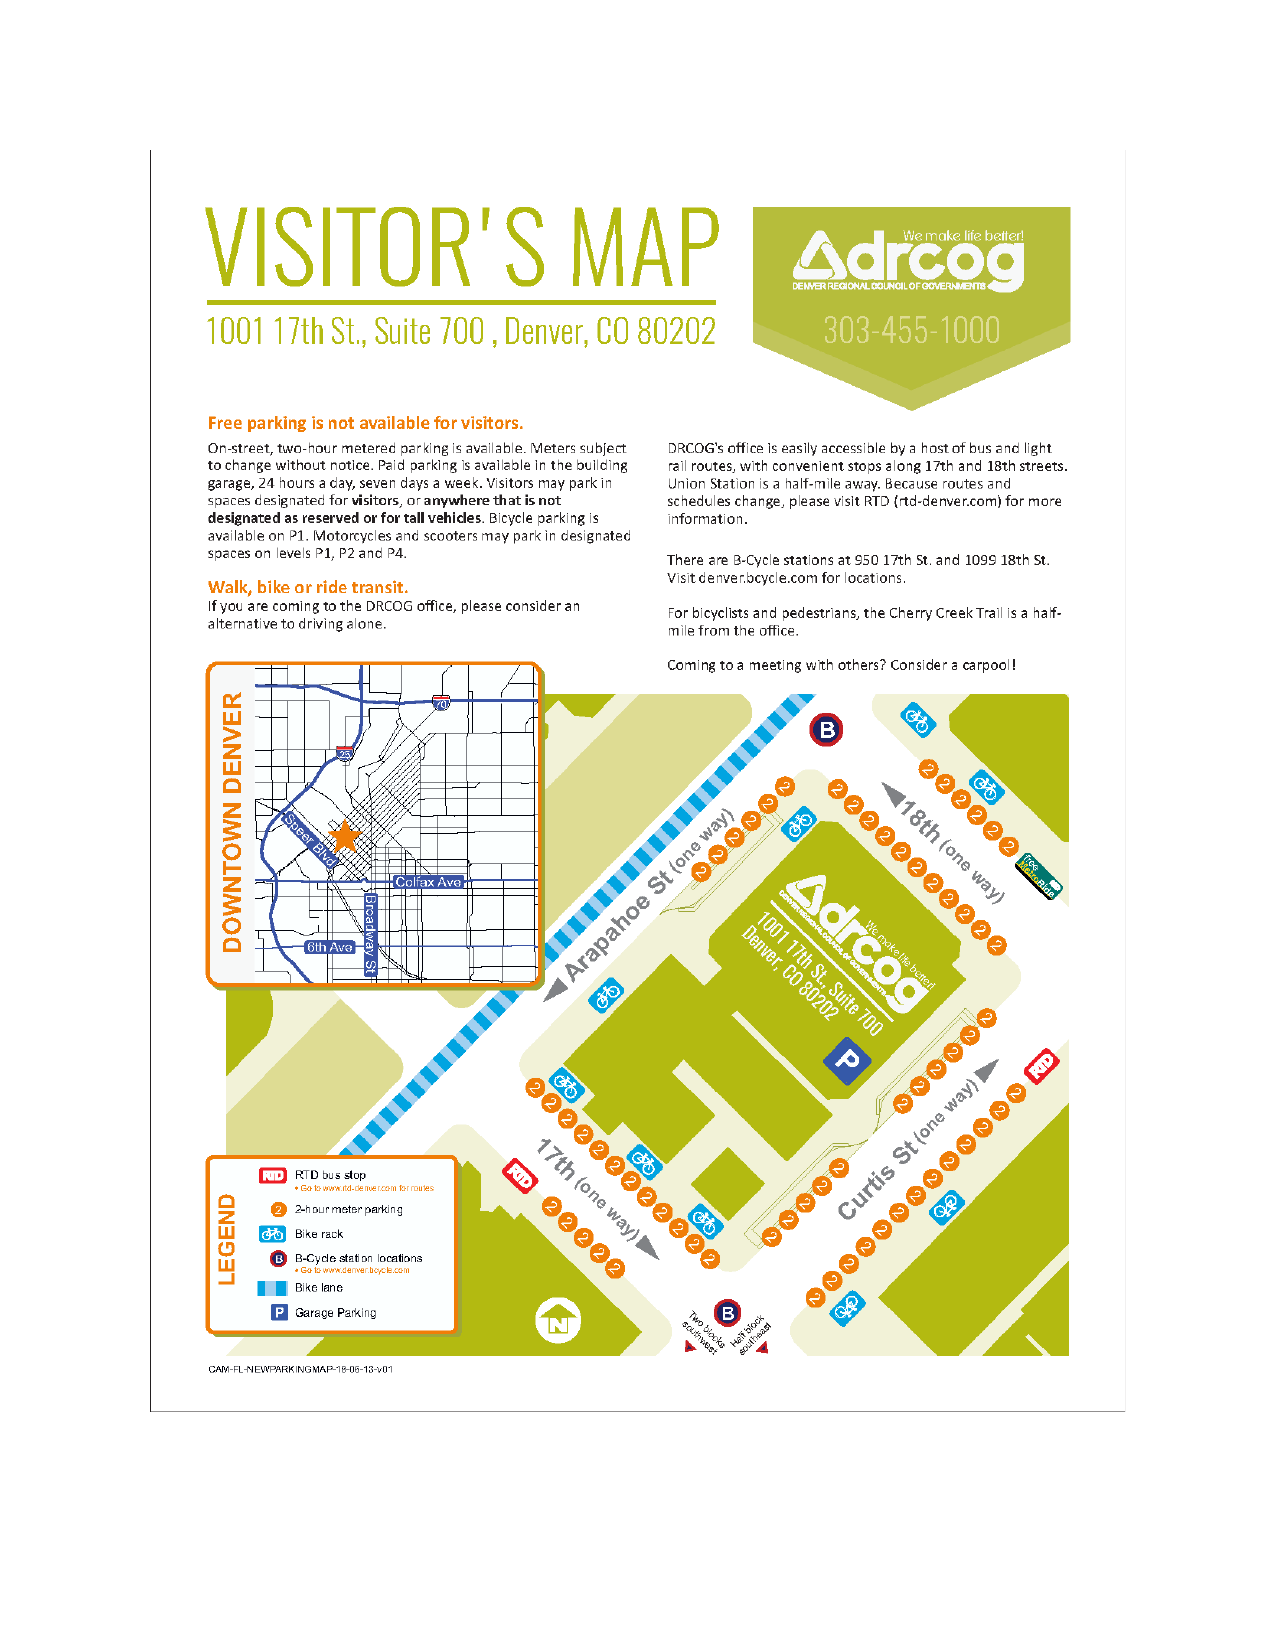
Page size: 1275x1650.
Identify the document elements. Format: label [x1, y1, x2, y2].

picture [150, 150, 1125, 1412]
